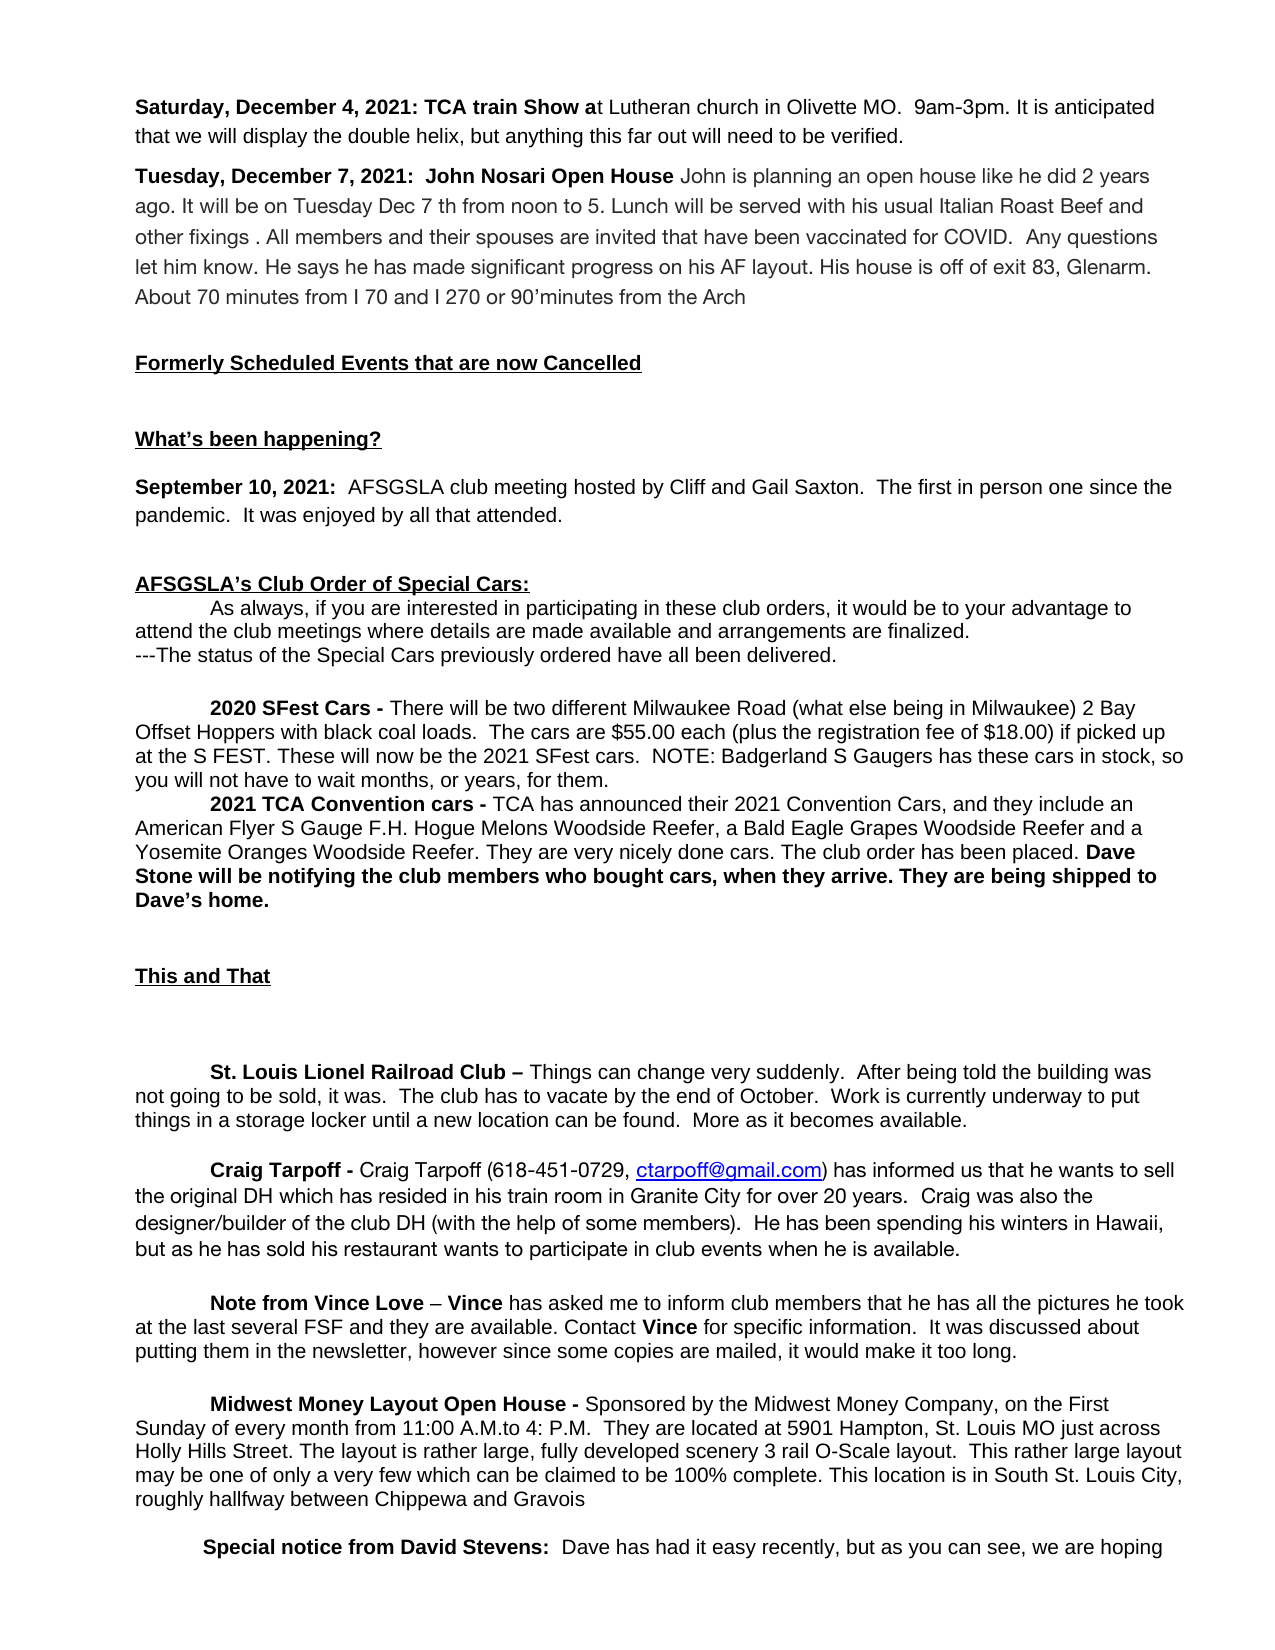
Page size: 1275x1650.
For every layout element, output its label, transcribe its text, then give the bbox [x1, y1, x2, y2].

text AFSGSLA’s Club Order of Special Cars: [135, 571, 1185, 595]
text Midwest Money Layout Open House - Sponsored by the Midwest Money Company, on the First Sunday of every month from 11:00 A.M.to 4: P.M. They are located at 5901 Hampton, St. Louis MO just across Holly Hills Street. The layout is rather large, fully developed scenery 3 rail O-Scale layout. This rather large layout may be one of only a very few which can be claimed to be 100% complete. This location is in South St. Louis City, roughly hallfway between Chippewa and Gravois [135, 1391, 1185, 1511]
text As always, if you are interested in participating in these club orders, it would be to your advantage to attend the club meetings where details are made available and arrangements are finalized. [135, 595, 1185, 643]
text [135, 1535, 1185, 1559]
text What’s been happening? [135, 427, 1185, 451]
text 2021 TCA Convention cars - TCA has announced their 2021 Convention Cars, and they include an American Flyer S Gauge F.H. Hogue Melons Woodside Reefer, a Bald Eagle Grapes Woodside Reefer and a Yosemite Oranges Woodside Reefer. They are very nicely done cars. The club order has been placed. Dave Stone will be notifying the club members who bought cars, when they arrive. They are being shipped to Dave’s home. [135, 792, 1185, 912]
text This and That [135, 964, 1185, 988]
text Saturday, December 4, 2021: TCA train Show at Lutheran church in Olivette MO. 9am-3pm. It is anticipated that we will display the double helix, but anything this far out will need to be verified. [135, 94, 1185, 147]
text ---The status of the Special Cars previously ordered have all been delivered. [135, 643, 1185, 667]
text Craig Tarpoff - Craig Tarpoff (618-451-0729, ctarpoff@gmail.com) has informed us that he wants to sell the original DH which has resided in his train room in Granite City for over 20 years. Craig was also the designer/builder of the club DH (with the help of some members). He has been spending his winters in Hawaii, but as he has sold his restaurant wants to participate in club events when he is available. [135, 1157, 1185, 1262]
text Tuesday, December 7, 2021: John Nosari Open House John is planning an open house like he did 2 years ago. It will be on Tuesday Dec 7 th from noon to 5. Lunch will be served with his usual Italian Roast Beef and other fixings . All members and their spouses are invited that have been vaccinated for COVID. Any questions let him know. He says he has made significant progress on his AF layout. His house is off of exit 83, Glenarm. About 70 minutes from I 70 and I 270 or 90’minutes from the Arch [135, 163, 1185, 310]
text St. Louis Lionel Railroad Club – Things can change very suddenly. After being told the building was not going to be sold, it was. The club has to vacate by the end of October. Work is currently underway to put things in a storage locker until a new location can be found. More as it becomes available. [135, 1012, 1185, 1132]
text Note from Vince Love – Vince has asked me to inform club members that he has all the pictures he took at the last several FSF and they are available. Contact Vince for specific information. It was discussed about putting them in the newsletter, however since some copies are mailed, it would make it too long. [135, 1291, 1185, 1363]
text Formerly Scheduled Events that are now Cancelled [135, 351, 1228, 374]
text 2020 SFest Cars - There will be two different Milwaukee Road (what else being in Milwaukee) 2 Bay Offset Hoppers with black coal loads. The cars are $55.00 each (plus the registration fee of $18.00) if picked up at the S FEST. These will now be the 2021 SFest cars. NOTE: Badgerland S Gaugers has these cars in stock, so you will not have to wait months, or years, for them. [135, 696, 1185, 792]
text September 10, 2021: AFSGSLA club meeting hosted by Cliff and Gail Saxton. The first in person one since the pandemic. It was enjoyed by all that attended. [135, 475, 1185, 527]
